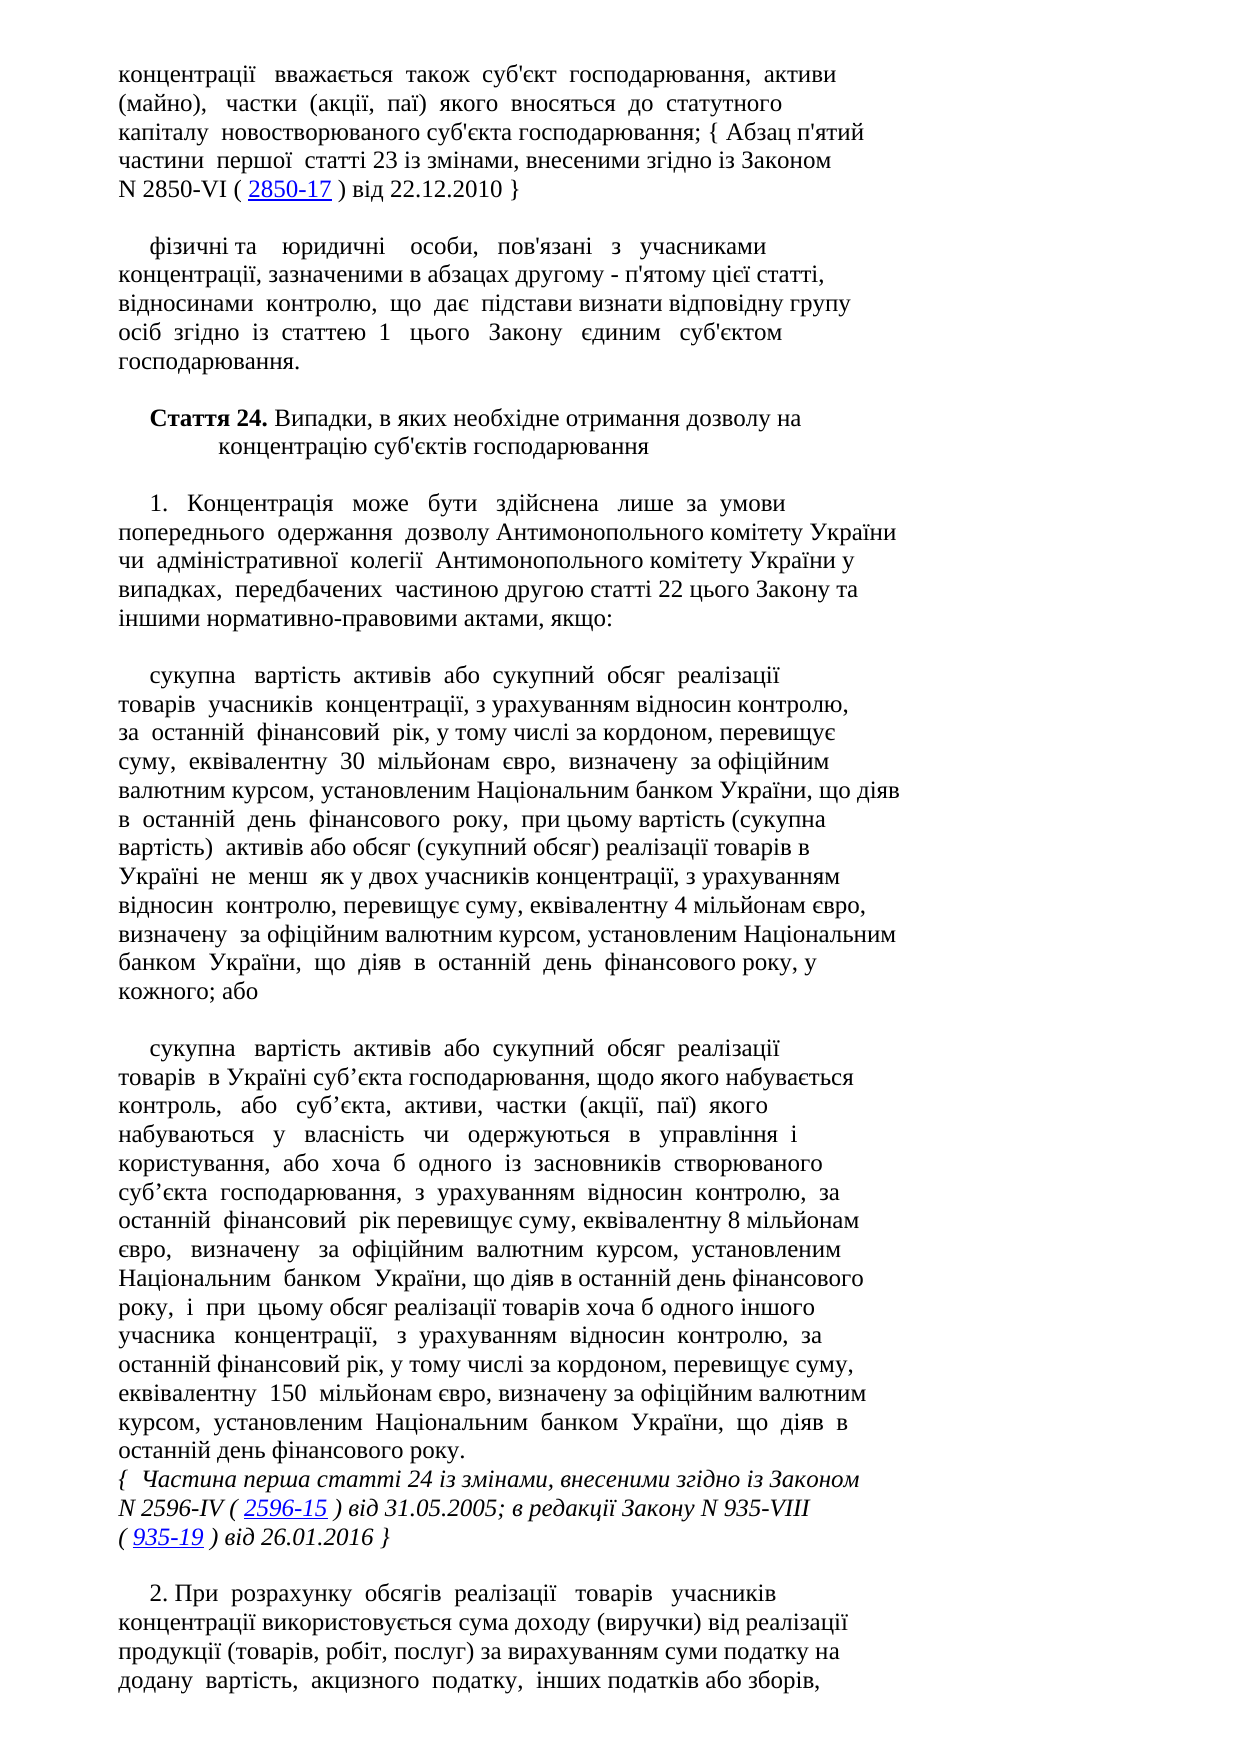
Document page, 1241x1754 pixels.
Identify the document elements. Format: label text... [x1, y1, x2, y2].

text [118, 59, 1152, 231]
text { Частина перша статті 24 із змінами, внесеними згідно із Законом N 2596-IV ( 2596-15 ) від 31.05.2005; в редакції Закону N 935-VIII ( 935-19 ) від 26.01.2016 } [118, 1464, 1152, 1578]
text сукупна вартість активів або сукупний обсяг реалізації товарів учасників концентрації, з урахуванням відносин контролю, за останній фінансовий рік, у тому числі за кордоном, перевищує суму, еквівалентну 30 мільйонам євро, визначену за офіційним валютним курсом, установленим Національним банком України, що діяв в останній день фінансового року, при цьому вартість (сукупна вартість) активів або обсяг (сукупний обсяг) реалізації товарів в Україні не менш як у двох учасників концентрації, з урахуванням відносин контролю, перевищує суму, еквівалентну 4 мільйонам євро, визначену за офіційним валютним курсом, установленим Національним банком України, що діяв в останній день фінансового року, у кожного; або [118, 660, 1152, 1033]
text фізичні та юридичні особи, пов'язані з учасниками концентрації, зазначеними в абзацах другому - п'ятому цієї статті, відносинами контролю, що дає підстави визнати відповідну групу осіб згідно із статтею 1 цього Закону єдиним суб'єктом господарювання. [118, 231, 1152, 403]
text 1. Концентрація може бути здійснена лише за умови попереднього одержання дозволу Антимонопольного комітету України чи адміністративної колегії Антимонопольного комітету України у випадках, передбачених частиною другою статті 22 цього Закону та іншими нормативно-правовими актами, якщо: [118, 488, 1152, 660]
text Стаття 24. Випадки, в яких необхідне отримання дозволу на концентрацію суб'єктів господарювання [118, 403, 1152, 488]
text сукупна вартість активів або сукупний обсяг реалізації товарів в Україні суб’єкта господарювання, щодо якого набувається контроль, або суб’єкта, активи, частки (акції, паї) якого набуваються у власність чи одержуються в управління і користування, або хоча б одного із засновників створюваного суб’єкта господарювання, з урахуванням відносин контролю, за останній фінансовий рік перевищує суму, еквівалентну 8 мільйонам євро, визначену за офіційним валютним курсом, установленим Національним банком України, що діяв в останній день фінансового року, і при цьому обсяг реалізації товарів хоча б одного іншого учасника концентрації, з урахуванням відносин контролю, за останній фінансовий рік, у тому числі за кордоном, перевищує суму, еквівалентну 150 мільйонам євро, визначену за офіційним валютним курсом, установленим Національним банком України, що діяв в останній день фінансового року. [118, 1033, 1152, 1464]
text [118, 1578, 1152, 1693]
